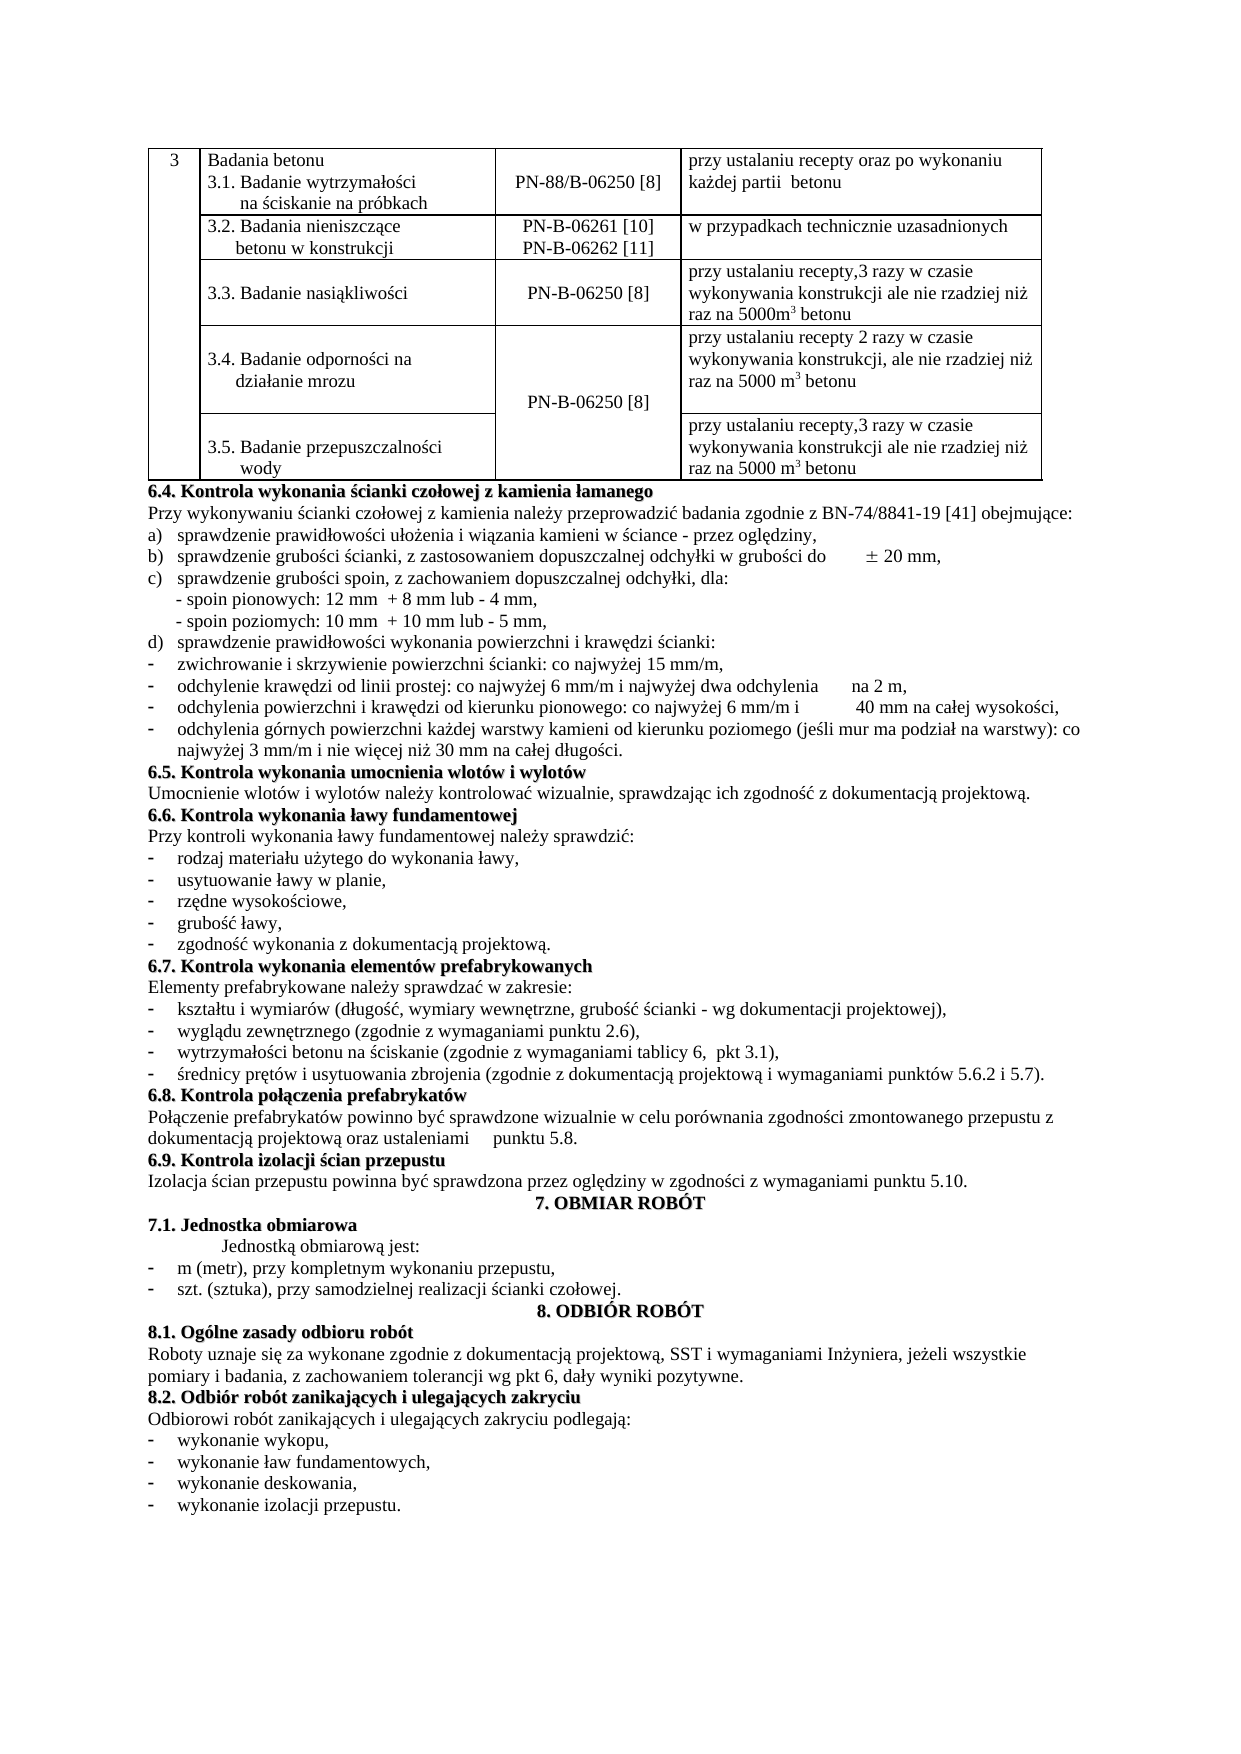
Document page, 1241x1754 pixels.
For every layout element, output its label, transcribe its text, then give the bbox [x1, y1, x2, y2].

list odchylenia powierzchni i krawędzi od kierunku pionowego: co najwyżej 6 mm/m i na całej wysokości, [148, 696, 1093, 718]
subtitle 6.4. Kontrola wykonania ścianki czołowej z kamienia łamanego [148, 480, 1093, 502]
list wykonanie wykopu, [148, 1429, 1093, 1451]
list rzędne wysokościowe, [148, 890, 1093, 912]
text Przy wykonywaniu ścianki czołowej z kamienia należy przeprowadzić badania zgodnie z BN-74/8841-19 [41] obejmujące: [148, 502, 1093, 523]
list grubość ławy, [148, 912, 1093, 933]
list rodzaj materiału użytego do wykonania ławy, [148, 847, 1093, 868]
list szt. (sztuka), przy samodzielnej realizacji ścianki czołowej. [148, 1278, 1093, 1300]
text Elementy prefabrykowane należy sprawdzać w zakresie: [148, 976, 1093, 998]
list wytrzymałości betonu na ściskanie (zgodnie z wymaganiami tablicy 6, pkt 3.1), [148, 1041, 1093, 1063]
list zwichrowanie i skrzywienie powierzchni ścianki: co najwyżej 15 mm/m, [148, 653, 1093, 674]
text Umocnienie wlotów i wylotów należy kontrolować wizualnie, sprawdzając ich zgodność z dokumentacją projektową. [148, 782, 1093, 804]
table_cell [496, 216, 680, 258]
list sprawdzenie prawidłowości wykonania powierzchni i krawędzi ścianki: [148, 631, 1093, 653]
list średnicy prętów i usytuowania zbrojenia (zgodnie z dokumentacją projektową i wymaganiami punktów 5.6.2 i 5.7). [148, 1063, 1093, 1084]
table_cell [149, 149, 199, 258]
text Jednostką obmiarową jest: [148, 1235, 1093, 1257]
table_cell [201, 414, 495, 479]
subtitle 6.8. Kontrola połączenia prefabrykatów [148, 1084, 1093, 1106]
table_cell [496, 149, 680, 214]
text Roboty uznaje się za wykonane zgodnie z dokumentacją projektową, SST i wymaganiami Inżyniera, jeżeli wszystkie pomiary i badania, z zachowaniem tolerancji wg pkt 6, dały wyniki pozytywne. [148, 1343, 1093, 1386]
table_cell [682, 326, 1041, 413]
list wykonanie izolacji przepustu. [148, 1494, 1093, 1515]
text - spoin pionowych: + lub - , [148, 588, 1093, 610]
text Izolacja ścian przepustu powinna być sprawdzona przez oględziny w zgodności z wymaganiami punktu 5.10. [148, 1170, 1093, 1192]
list kształtu i wymiarów (długość, wymiary wewnętrzne, grubość ścianki - wg dokumentacji projektowej), [148, 998, 1093, 1019]
subtitle 7.1. Jednostka obmiarowa [148, 1213, 1093, 1235]
list wykonanie deskowania, [148, 1472, 1093, 1494]
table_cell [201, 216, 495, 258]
list sprawdzenie prawidłowości ułożenia i wiązania kamieni w ściance - przez oględziny, [148, 523, 1093, 545]
subtitle 8. ODBIÓR ROBÓT [148, 1300, 1093, 1321]
text - spoin poziomych: + lub - , [148, 610, 1093, 631]
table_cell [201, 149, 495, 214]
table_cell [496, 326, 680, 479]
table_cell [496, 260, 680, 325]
list odchylenia górnych powierzchni każdej warstwy kamieni od kierunku poziomego (jeśli mur ma podział na warstwy): co najwyżej 3 mm/m i nie więcej niż na całej długości. [148, 718, 1093, 761]
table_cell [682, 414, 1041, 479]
list sprawdzenie grubości spoin, z zachowaniem dopuszczalnej odchyłki, dla: [148, 567, 1093, 588]
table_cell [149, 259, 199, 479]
list m (metr), przy kompletnym wykonaniu przepustu, [148, 1257, 1093, 1278]
subtitle 7. OBMIAR ROBÓT [148, 1192, 1093, 1213]
text Odbiorowi robót zanikających i ulegających zakryciu podlegają: [148, 1408, 1093, 1429]
list usytuowanie ławy w planie, [148, 868, 1093, 890]
list wyglądu zewnętrznego (zgodnie z wymaganiami punktu 2.6), [148, 1019, 1093, 1041]
subtitle 6.5. Kontrola wykonania umocnienia wlotów i wylotów [148, 761, 1093, 782]
subtitle 8.2. Odbiór robót zanikających i ulegających zakryciu [148, 1386, 1093, 1408]
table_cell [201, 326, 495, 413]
text Przy kontroli wykonania ławy fundamentowej należy sprawdzić: [148, 825, 1093, 847]
list wykonanie ław fundamentowych, [148, 1451, 1093, 1472]
text Połączenie prefabrykatów powinno być sprawdzone wizualnie w celu porównania zgodności zmontowanego przepustu z dokumentacją projektową oraz ustaleniami punktu 5.8. [148, 1106, 1093, 1149]
list sprawdzenie grubości ścianki, z zastosowaniem dopuszczalnej odchyłki w grubości do , [148, 545, 1093, 567]
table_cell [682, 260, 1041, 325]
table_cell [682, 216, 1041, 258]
subtitle 6.9. Kontrola izolacji ścian przepustu [148, 1149, 1093, 1170]
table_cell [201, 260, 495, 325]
subtitle 8.1. Ogólne zasady odbioru robót [148, 1321, 1093, 1343]
list odchylenie krawędzi od linii prostej: co najwyżej 6 mm/m i najwyżej dwa odchylenia na , [148, 674, 1093, 696]
subtitle 6.6. Kontrola wykonania ławy fundamentowej [148, 804, 1093, 825]
list zgodność wykonania z dokumentacją projektową. [148, 933, 1093, 955]
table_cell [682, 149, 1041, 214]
subtitle 6.7. Kontrola wykonania elementów prefabrykowanych [148, 955, 1093, 976]
